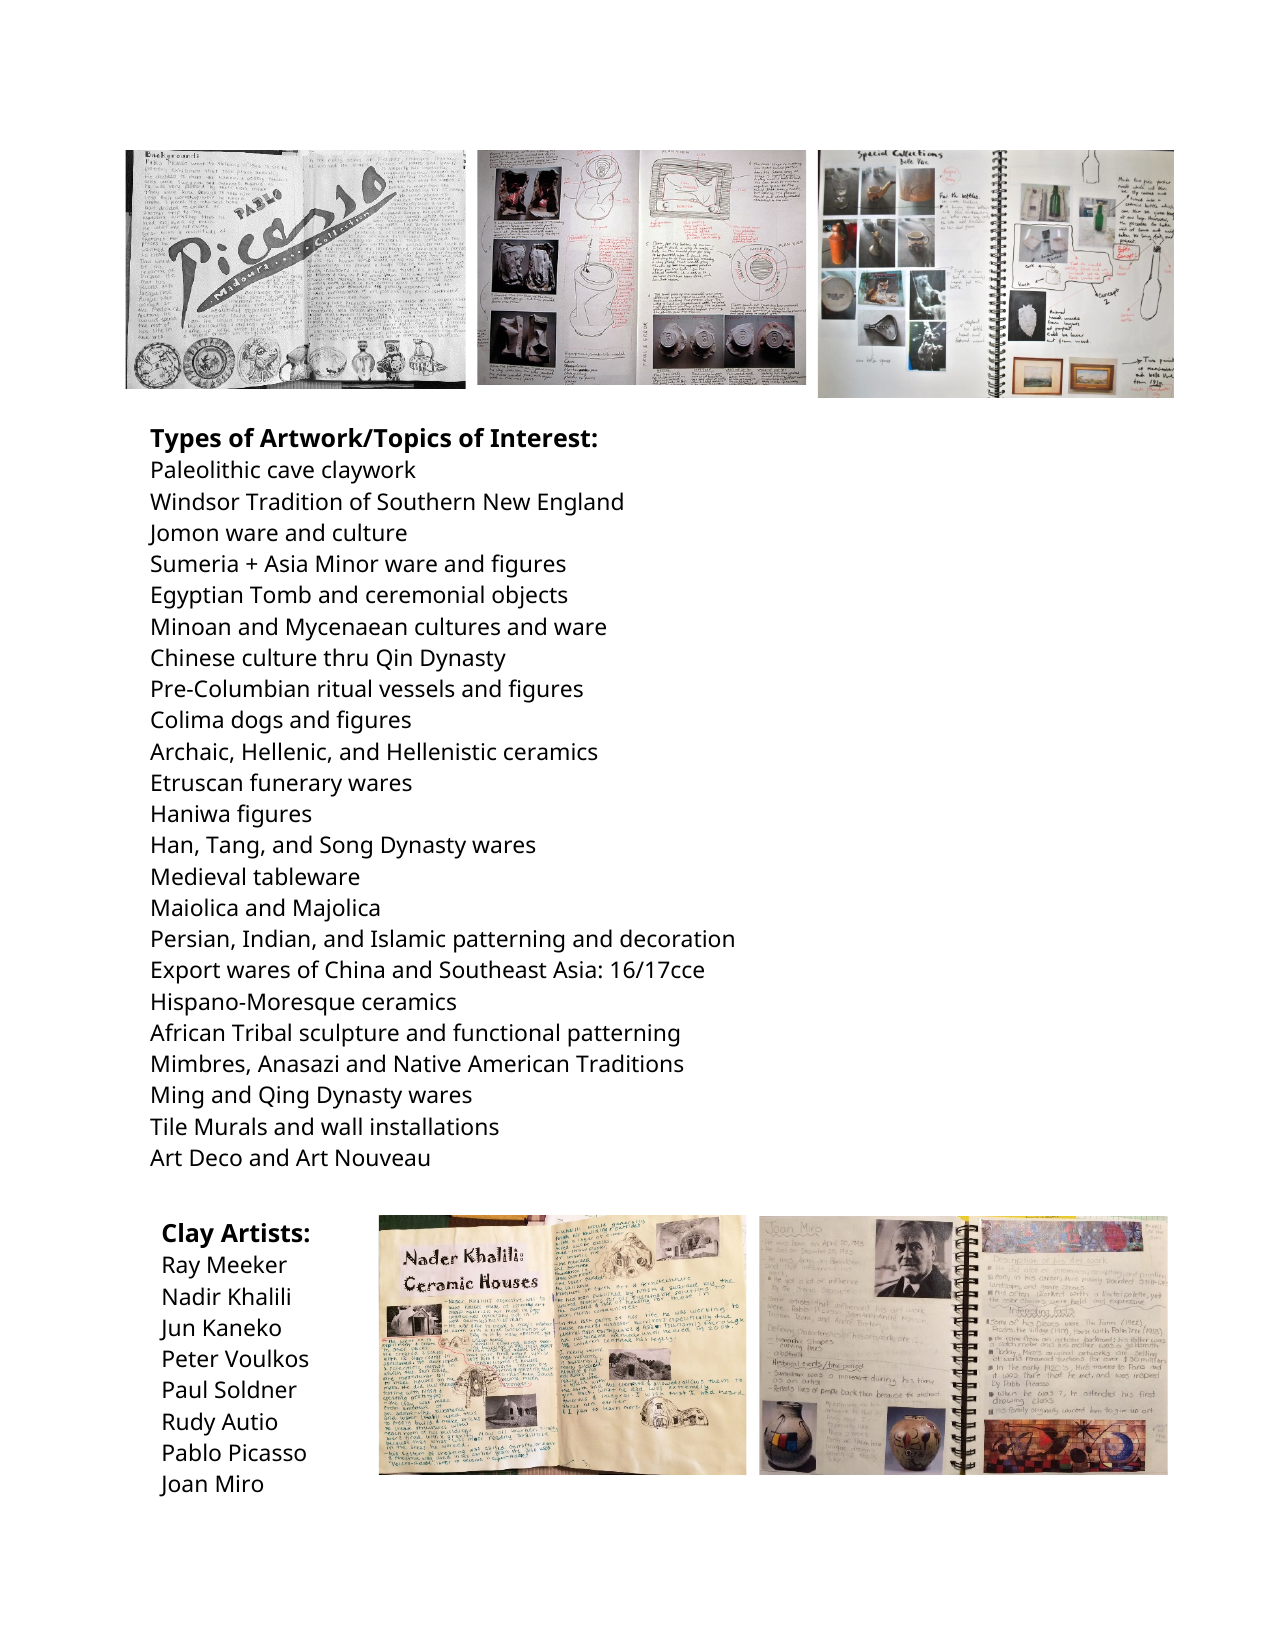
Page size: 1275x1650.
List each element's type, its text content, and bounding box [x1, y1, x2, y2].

text Maiolica and Majolica [150, 892, 1125, 923]
text Haniwa figures [150, 798, 1125, 829]
text Ming and Qing Dynasty wares [150, 1079, 1125, 1111]
table_header [114, 150, 466, 420]
text Hispano-Moresque ceramics [150, 986, 1125, 1017]
text Medieval tableware [150, 861, 1125, 892]
text Archaic, Hellenic, and Hellenistic ceramics [150, 736, 1125, 767]
table_header [368, 1215, 1183, 1499]
text Art Deco and Art Nouveau [150, 1142, 1125, 1173]
picture [477, 150, 807, 385]
picture [125, 150, 466, 389]
text Windsor Tradition of Southern New England [150, 486, 1125, 517]
table_header [466, 150, 807, 420]
picture [759, 1216, 1168, 1475]
text Jomon ware and culture [150, 517, 1125, 548]
picture [378, 1215, 747, 1475]
text Minoan and Mycenaean cultures and ware [150, 611, 1125, 642]
text Sumeria + Asia Minor ware and figures [150, 548, 1125, 579]
text Mimbres, Anasazi and Native American Traditions [150, 1048, 1125, 1079]
text Egyptian Tomb and ceremonial objects [150, 579, 1125, 611]
text Colima dogs and figures [150, 704, 1125, 736]
text Types of Artwork/Topics of Interest: [150, 420, 1125, 454]
picture [817, 150, 1174, 398]
text African Tribal sculpture and functional patterning [150, 1017, 1125, 1048]
text Etruscan funerary wares [150, 767, 1125, 798]
table_header [807, 150, 1174, 420]
text Pre-Columbian ritual vessels and figures [150, 673, 1125, 704]
text Export wares of China and Southeast Asia: 16/17cce [150, 954, 1125, 986]
text Tile Murals and wall installations [150, 1111, 1125, 1142]
text Paleolithic cave claywork [150, 454, 1125, 486]
text Chinese culture thru Qin Dynasty [150, 642, 1125, 673]
text Han, Tang, and Song Dynasty wares [150, 829, 1125, 861]
text Persian, Indian, and Islamic patterning and decoration [150, 923, 1125, 954]
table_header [150, 1215, 367, 1499]
